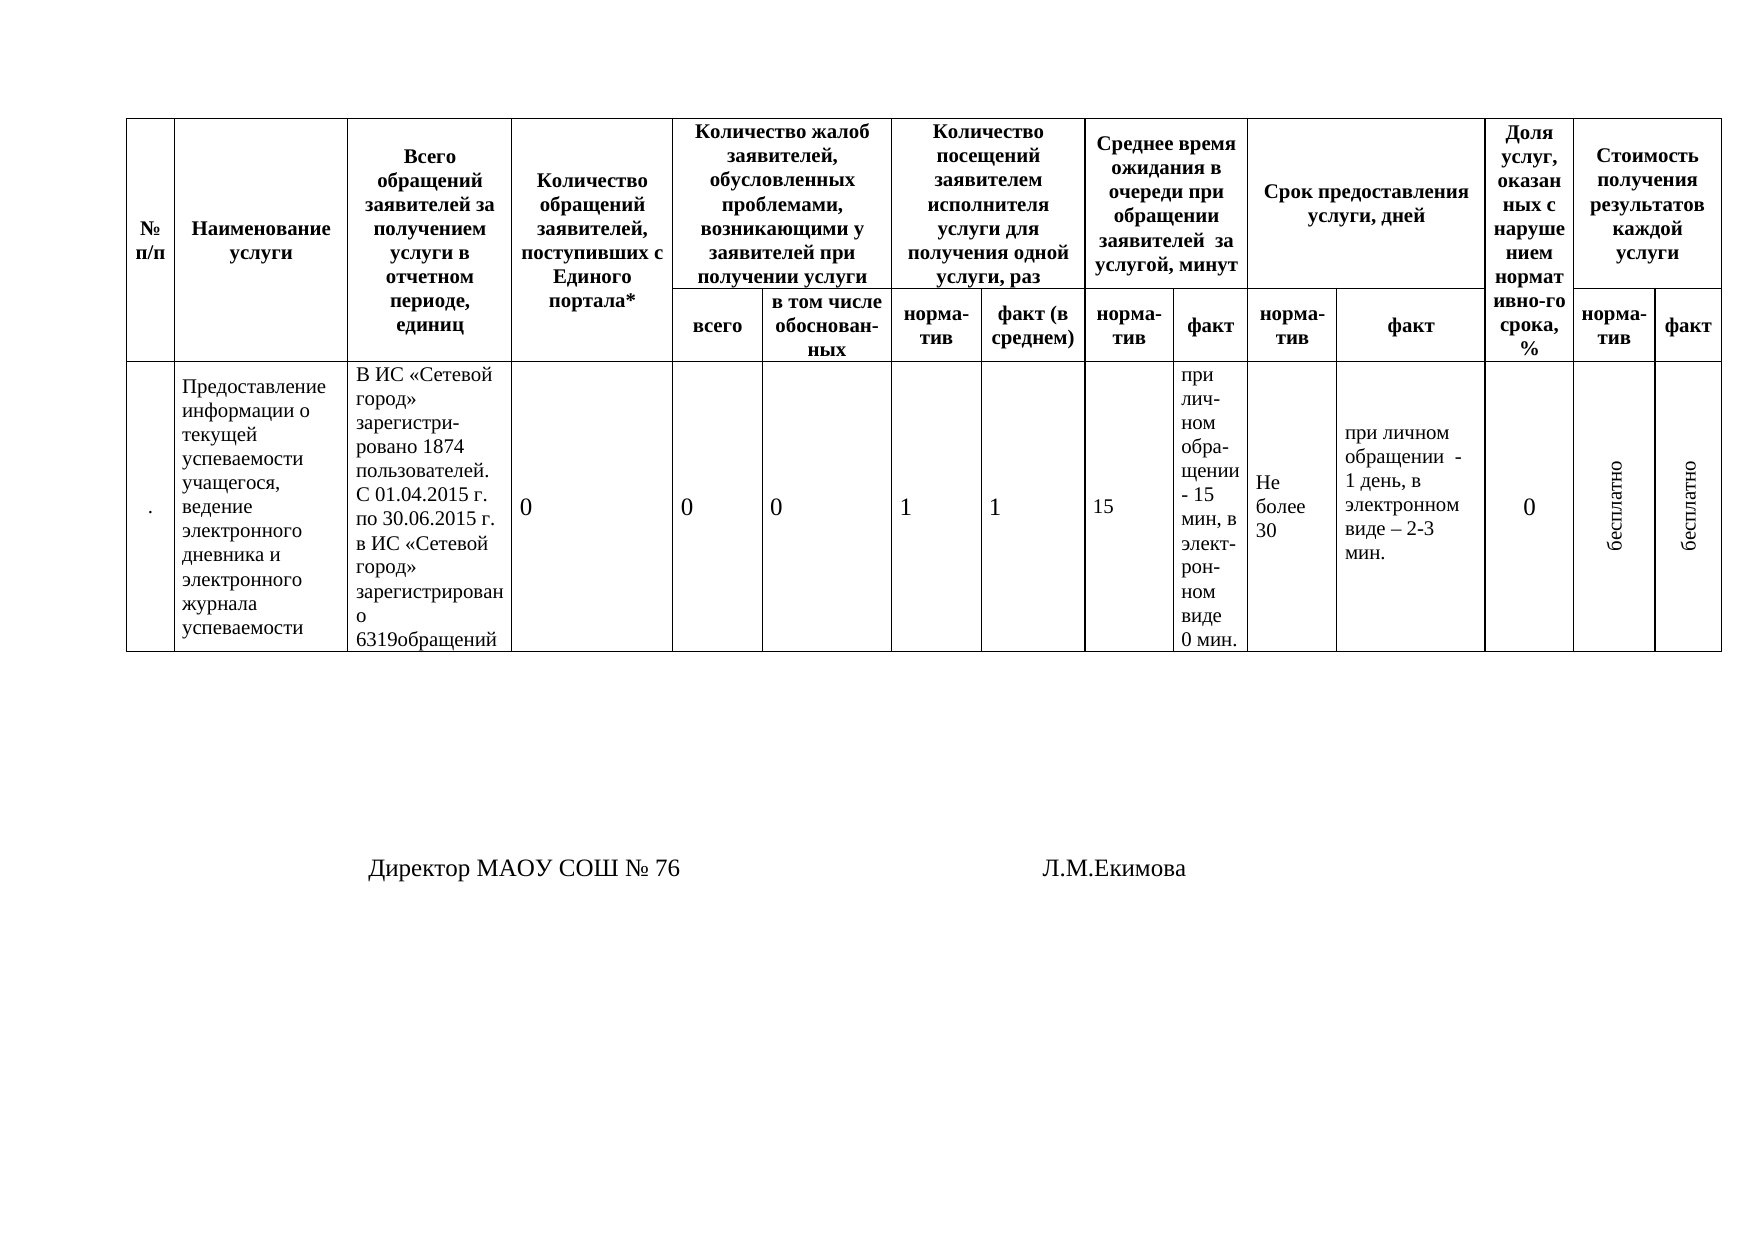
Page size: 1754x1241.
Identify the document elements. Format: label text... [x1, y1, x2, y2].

table_cell 1 [892, 362, 981, 651]
table_cell факт (в среднем) [982, 289, 1084, 361]
text Директор МАОУ СОШ № 76 Л.М.Екимова [118, 853, 1636, 882]
table_cell 0 [512, 362, 672, 651]
table_cell норма-тив [892, 289, 981, 361]
table_cell факт [1656, 289, 1721, 361]
table_cell Не более 30 [1248, 362, 1336, 651]
table_cell норма-тив [1248, 289, 1336, 361]
table_cell в том числе обоснован-ных [763, 289, 891, 361]
table_cell . [127, 362, 174, 651]
table_header Стоимость получения результатов каждой услуги [1574, 119, 1721, 288]
table_cell 0 [763, 362, 891, 651]
table_cell бесплатно [1656, 362, 1721, 651]
table_cell всего [673, 289, 762, 361]
table_cell бесплатно [1574, 362, 1654, 651]
table_cell норма-тив [1574, 289, 1654, 361]
table_header Срок предоставления услуги, дней [1248, 119, 1484, 288]
table_cell при личном обращении - 1 день, в электронном виде – 2-3 мин. [1337, 362, 1484, 651]
table_cell норма-тив [1086, 289, 1173, 361]
table_header Доля услуг, оказанных с нарушением нормативно-го срока, % [1486, 119, 1573, 361]
table_header Наименование услуги [175, 119, 347, 361]
table_header Среднее время ожидания в очереди при обращении заявителей за услугой, минут [1086, 119, 1247, 288]
table_header Количество обращений заявителей, поступивших с Единого портала* [512, 119, 672, 361]
table_cell факт [1174, 289, 1247, 361]
table_cell 15 [1086, 362, 1173, 651]
table_header № п/п [127, 119, 174, 361]
table_cell 1 [982, 362, 1084, 651]
table_cell Предоставление информации о текущей успеваемости учащегося, ведение электронного дневника и электронного журнала успеваемости [175, 362, 347, 651]
table_cell факт [1337, 289, 1484, 361]
table_cell при личном обращении - 15 мин, в электронном виде 0 мин. [1174, 362, 1247, 651]
table_header Количество жалоб заявителей, обусловленных проблемами, возникающими у заявителей при получении услуги [673, 119, 891, 288]
table_header Всего обращений заявителей за получением услуги в отчетном периоде, единиц [348, 119, 511, 361]
table_cell В ИС «Сетевой город» зарегистрировано 1874 пользователей. С 01.04.2015 г. по 30.06.2015 г. в ИС «Сетевой город» зарегистрировано 6319обращений [348, 362, 511, 651]
table_cell 0 [673, 362, 762, 651]
table_cell 0 [1486, 362, 1573, 651]
table_header Количество посещений заявителем исполнителя услуги для получения одной услуги, раз [892, 119, 1084, 288]
